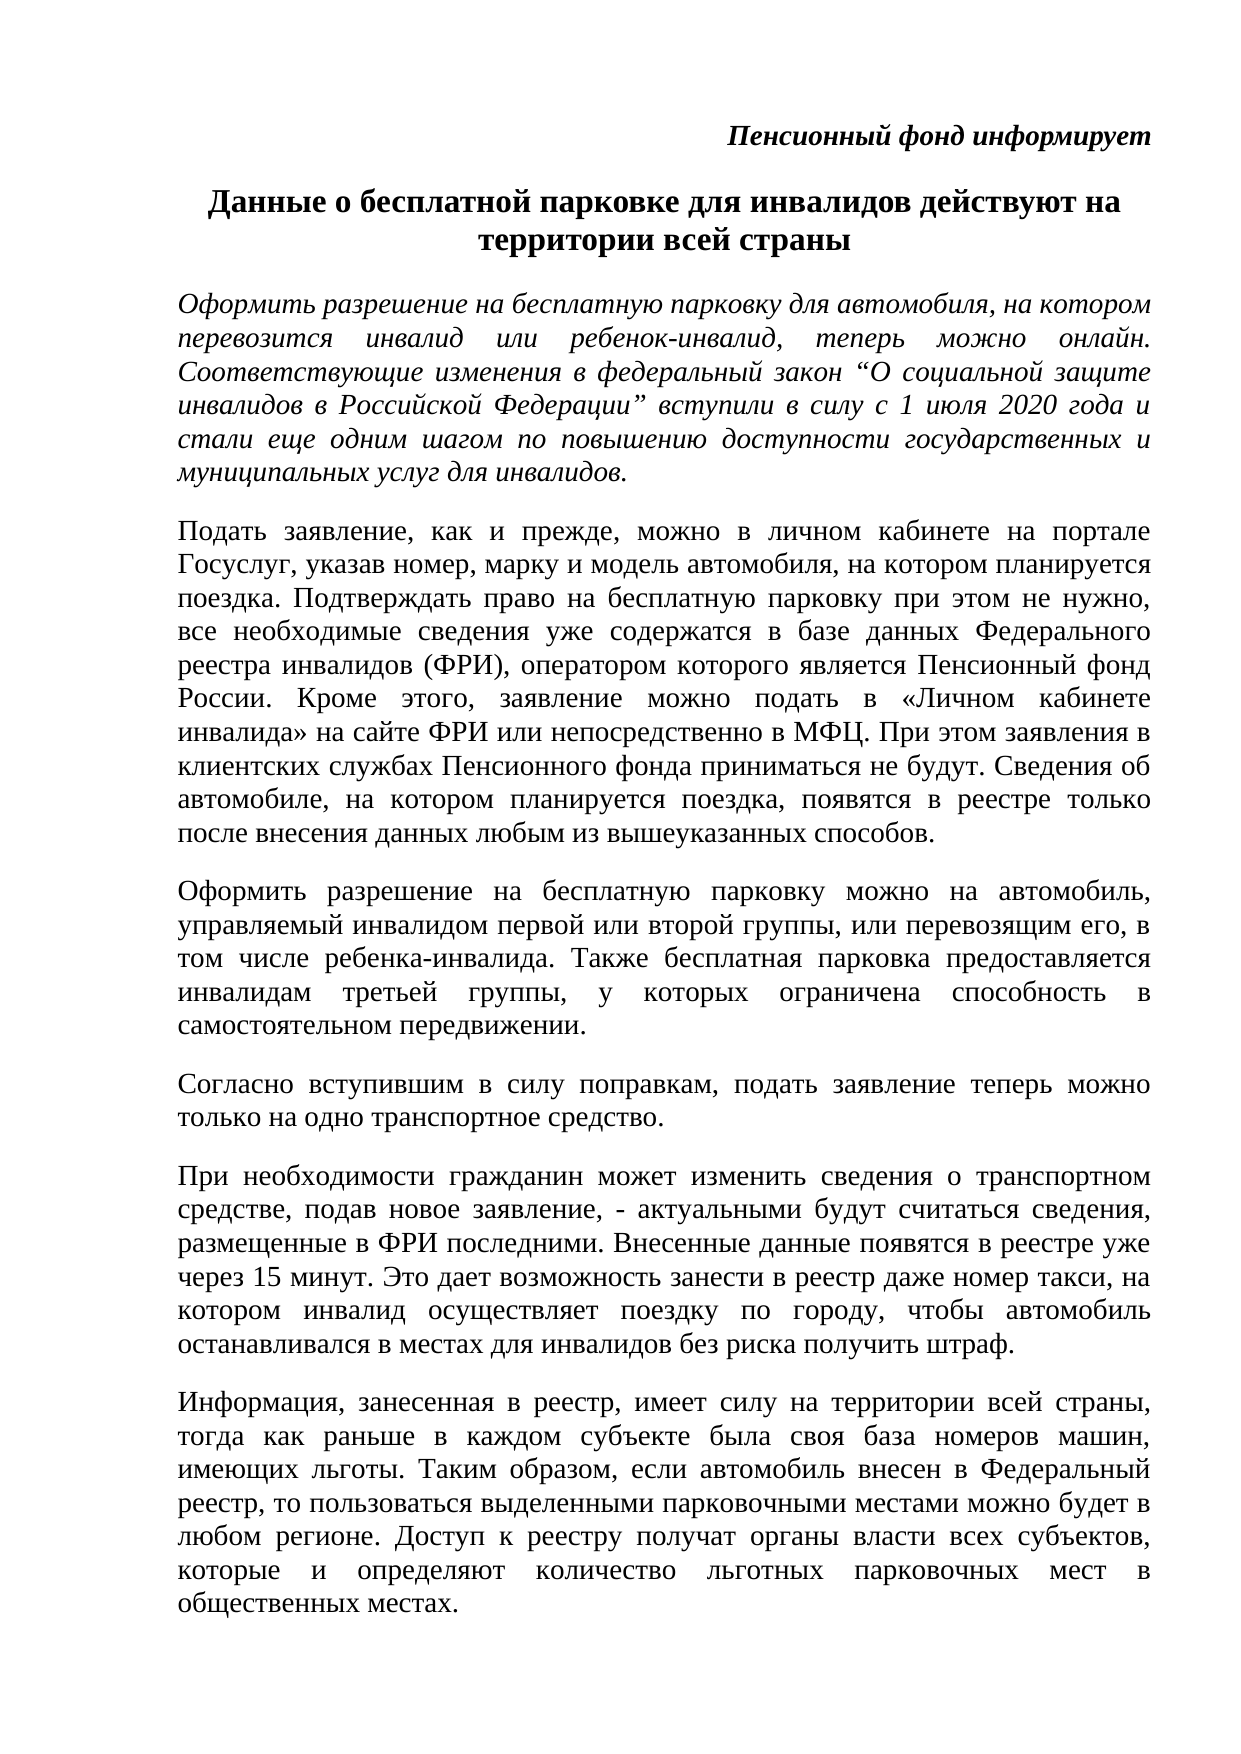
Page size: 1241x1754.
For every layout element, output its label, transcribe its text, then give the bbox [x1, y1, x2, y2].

text Оформить разрешение на бесплатную парковку для автомобиля, на котором перевозится инвалид или ребенок-инвалид, теперь можно онлайн. Соответствующие изменения в федеральный закон “О социальной защите инвалидов в Российской Федерации” вступили в силу с 1 июля 2020 года и стали еще одним шагом по повышению доступности государственных и муниципальных услуг для инвалидов. [177, 287, 1152, 488]
text Подать заявление, как и прежде, можно в личном кабинете на портале Госуслуг, указав номер, марку и модель автомобиля, на котором планируется поездка. Подтверждать право на бесплатную парковку при этом не нужно, все необходимые сведения уже содержатся в базе данных Федерального реестра инвалидов (ФРИ), оператором которого является Пенсионный фонд России. Кроме этого, заявление можно подать в «Личном кабинете инвалида» на сайте ФРИ или непосредственно в МФЦ. При этом заявления в клиентских службах Пенсионного фонда приниматься не будут. Сведения об автомобиле, на котором планируется поездка, появятся в реестре только после внесения данных любым из вышеуказанных способов. [177, 513, 1152, 848]
text Данные о бесплатной парковке для инвалидов действуют на территории всей страны [177, 181, 1152, 257]
text При необходимости гражданин может изменить сведения о транспортном средстве, подав новое заявление, - актуальными будут считаться сведения, размещенные в ФРИ последними. Внесенные данные появятся в реестре уже через 15 минут. Это дает возможность занести в реестр даже номер такси, на котором инвалид осуществляет поездку по городу, чтобы автомобиль останавливался в местах для инвалидов без риска получить штраф. [177, 1158, 1152, 1359]
text Пенсионный фонд информирует [177, 118, 1152, 152]
text Оформить разрешение на бесплатную парковку можно на автомобиль, управляемый инвалидом первой или второй группы, или перевозящим его, в том числе ребенка-инвалида. Также бесплатная парковка предоставляется инвалидам третьей группы, у которых ограничена способность в самостоятельном передвижении. [177, 873, 1152, 1041]
text Информация, занесенная в реестр, имеет силу на территории всей страны, тогда как раньше в каждом субъекте была своя база номеров машин, имеющих льготы. Таким образом, если автомобиль внесен в Федеральный реестр, то пользоваться выделенными парковочными местами можно будет в любом регионе. Доступ к реестру получат органы власти всех субъектов, которые и определяют количество льготных парковочных мест в общественных местах. [177, 1384, 1152, 1619]
text Согласно вступившим в силу поправкам, подать заявление теперь можно только на одно транспортное средство. [177, 1066, 1152, 1133]
